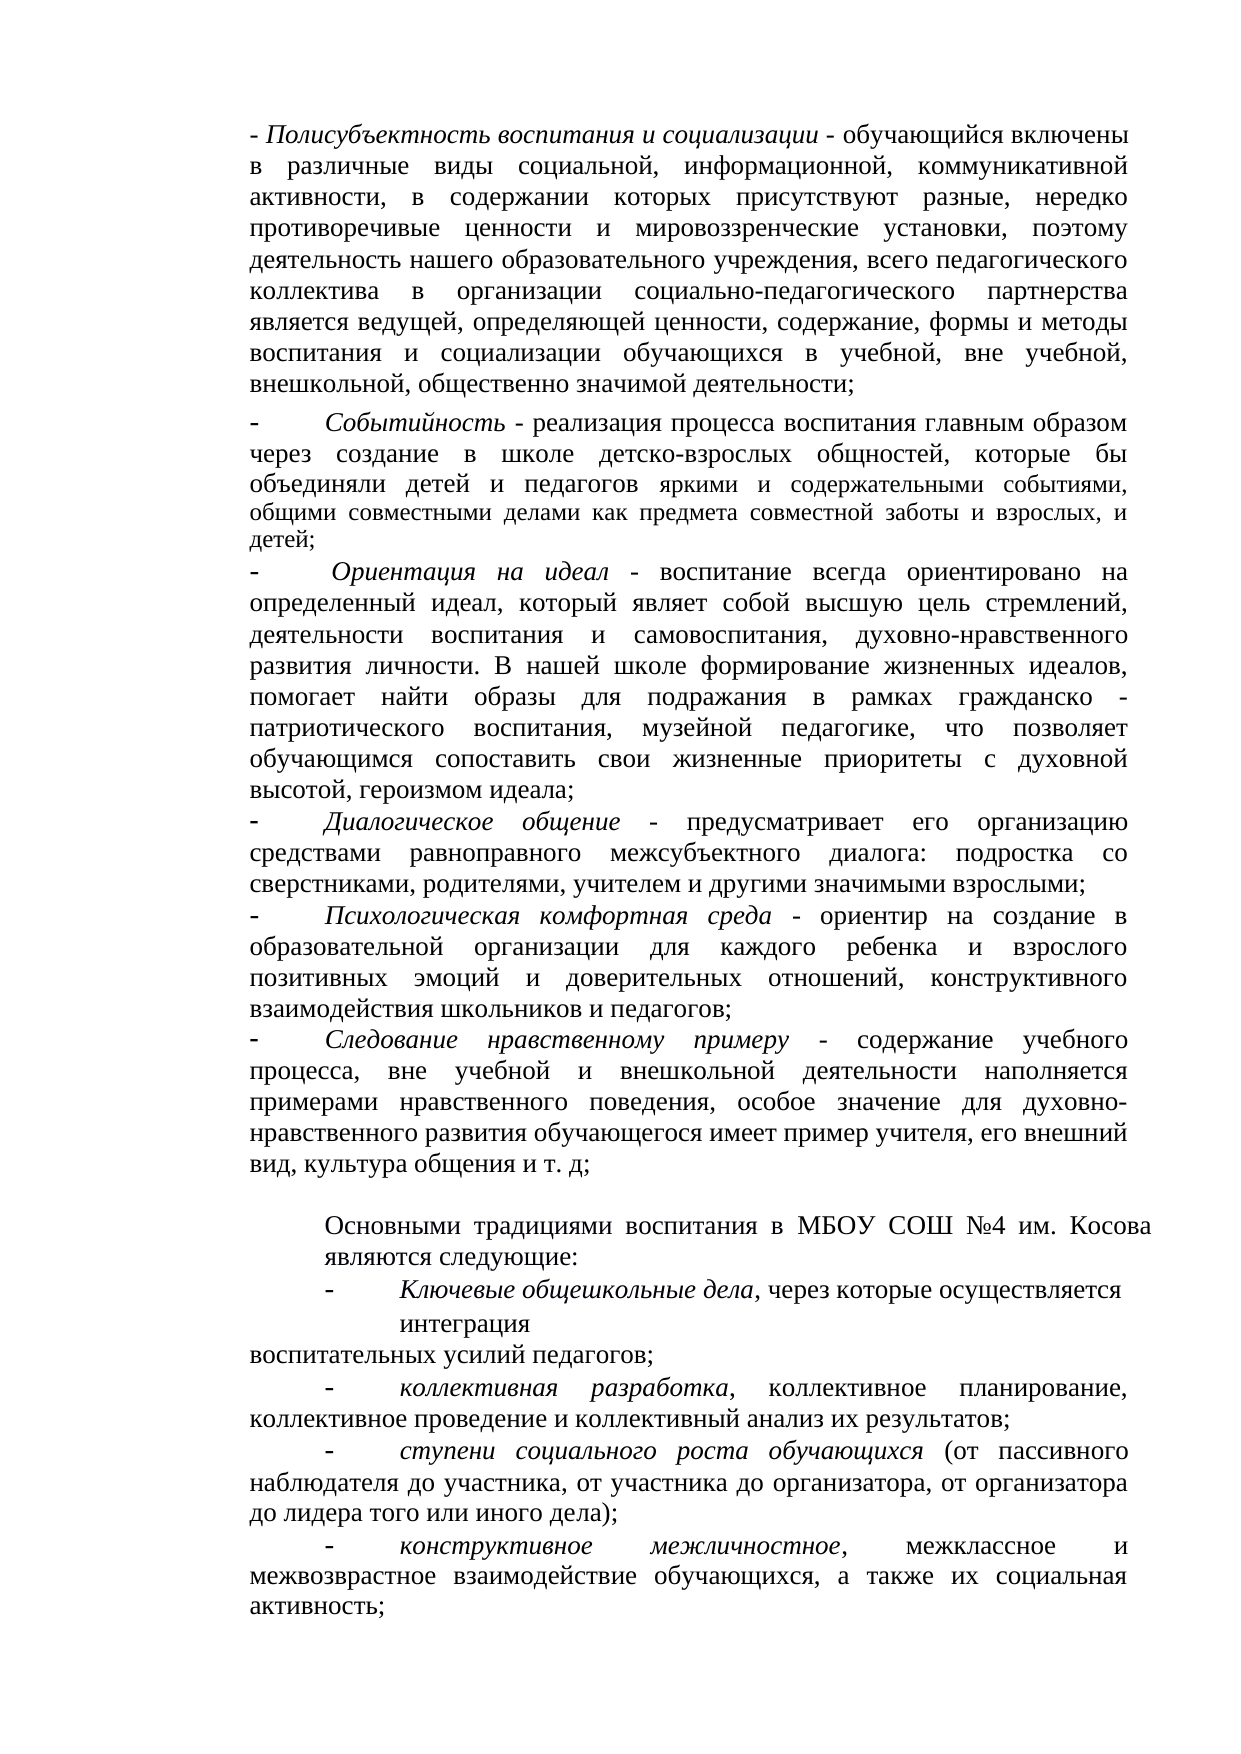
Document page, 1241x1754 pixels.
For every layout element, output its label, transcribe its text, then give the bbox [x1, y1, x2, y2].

list конструктивное межличностное, межклассное и межвозврастное взаимодействие обучающихся, а также их социальная активность; [249, 1528, 1128, 1621]
list коллективная разработка, коллективное планирование, коллективное проведение и коллективный анализ их результатов; [249, 1370, 1128, 1433]
text Основными традициями воспитания в МБОУ СОШ №4 им. Косова являются следующие: [324, 1210, 1152, 1272]
list - Полисубъектность воспитания и социализации - обучающийся включены в различные виды социальной, информационной, коммуникативной активности, в содержании которых присутствуют разные, нередко противоречивые ценности и мировоззренческие установки, поэтому деятельность нашего образовательного учреждения, всего педагогического коллектива в организации социально-педагогического партнерства является ведущей, определяющей ценности, содержание, формы и методы воспитания и социализации обучающихся в учебной, вне учебной, внешкольной, общественно значимой деятельности; [249, 118, 1129, 398]
list Ориентация на идеал - воспитание всегда ориентировано на определенный идеал, который являет собой высшую цель стремлений, деятельности воспитания и самовоспитания, духовно-нравственного развития личности. В нашей школе формирование жизненных идеалов, помогает найти образы для подражания в рамках гражданско - патриотического воспитания, музейной педагогике, что позволяет обучающимся сопоставить свои жизненные приоритеты с духовной высотой, героизмом идеала; [249, 553, 1129, 804]
list Диалогическое общение - предусматривает его организацию средствами равноправного межсубъектного диалога: подростка со сверстниками, родителями, учителем и другими значимыми взрослыми; [249, 804, 1128, 898]
list Следование нравственному примеру - содержание учебного процесса, вне учебной и внешкольной деятельности наполняется примерами нравственного поведения, особое значение для духовно-нравственного развития обучающегося имеет пример учителя, его внешний вид, культура общения и т. д; [249, 1023, 1128, 1179]
list Психологическая комфортная среда - ориентир на создание в образовательной организации для каждого ребенка и взрослого позитивных эмоций и доверительных отношений, конструктивного взаимодействия школьников и педагогов; [249, 898, 1128, 1023]
text воспитательных усилий педагогов; [249, 1339, 1152, 1369]
list Ключевые общешкольные дела, через которые осуществляется интеграция [324, 1272, 1152, 1339]
list ступени социального роста обучающихся (от пассивного наблюдателя до участника, от участника до организатора, от организатора до лидера того или иного дела); [249, 1433, 1129, 1527]
list Событийность - реализация процесса воспитания главным образом через создание в школе детско-взрослых общностей, которые бы объединяли детей и педагогов яркими и содержательными событиями, общими совместными делами как предмета совместной заботы и взрослых, и детей; [249, 406, 1128, 553]
